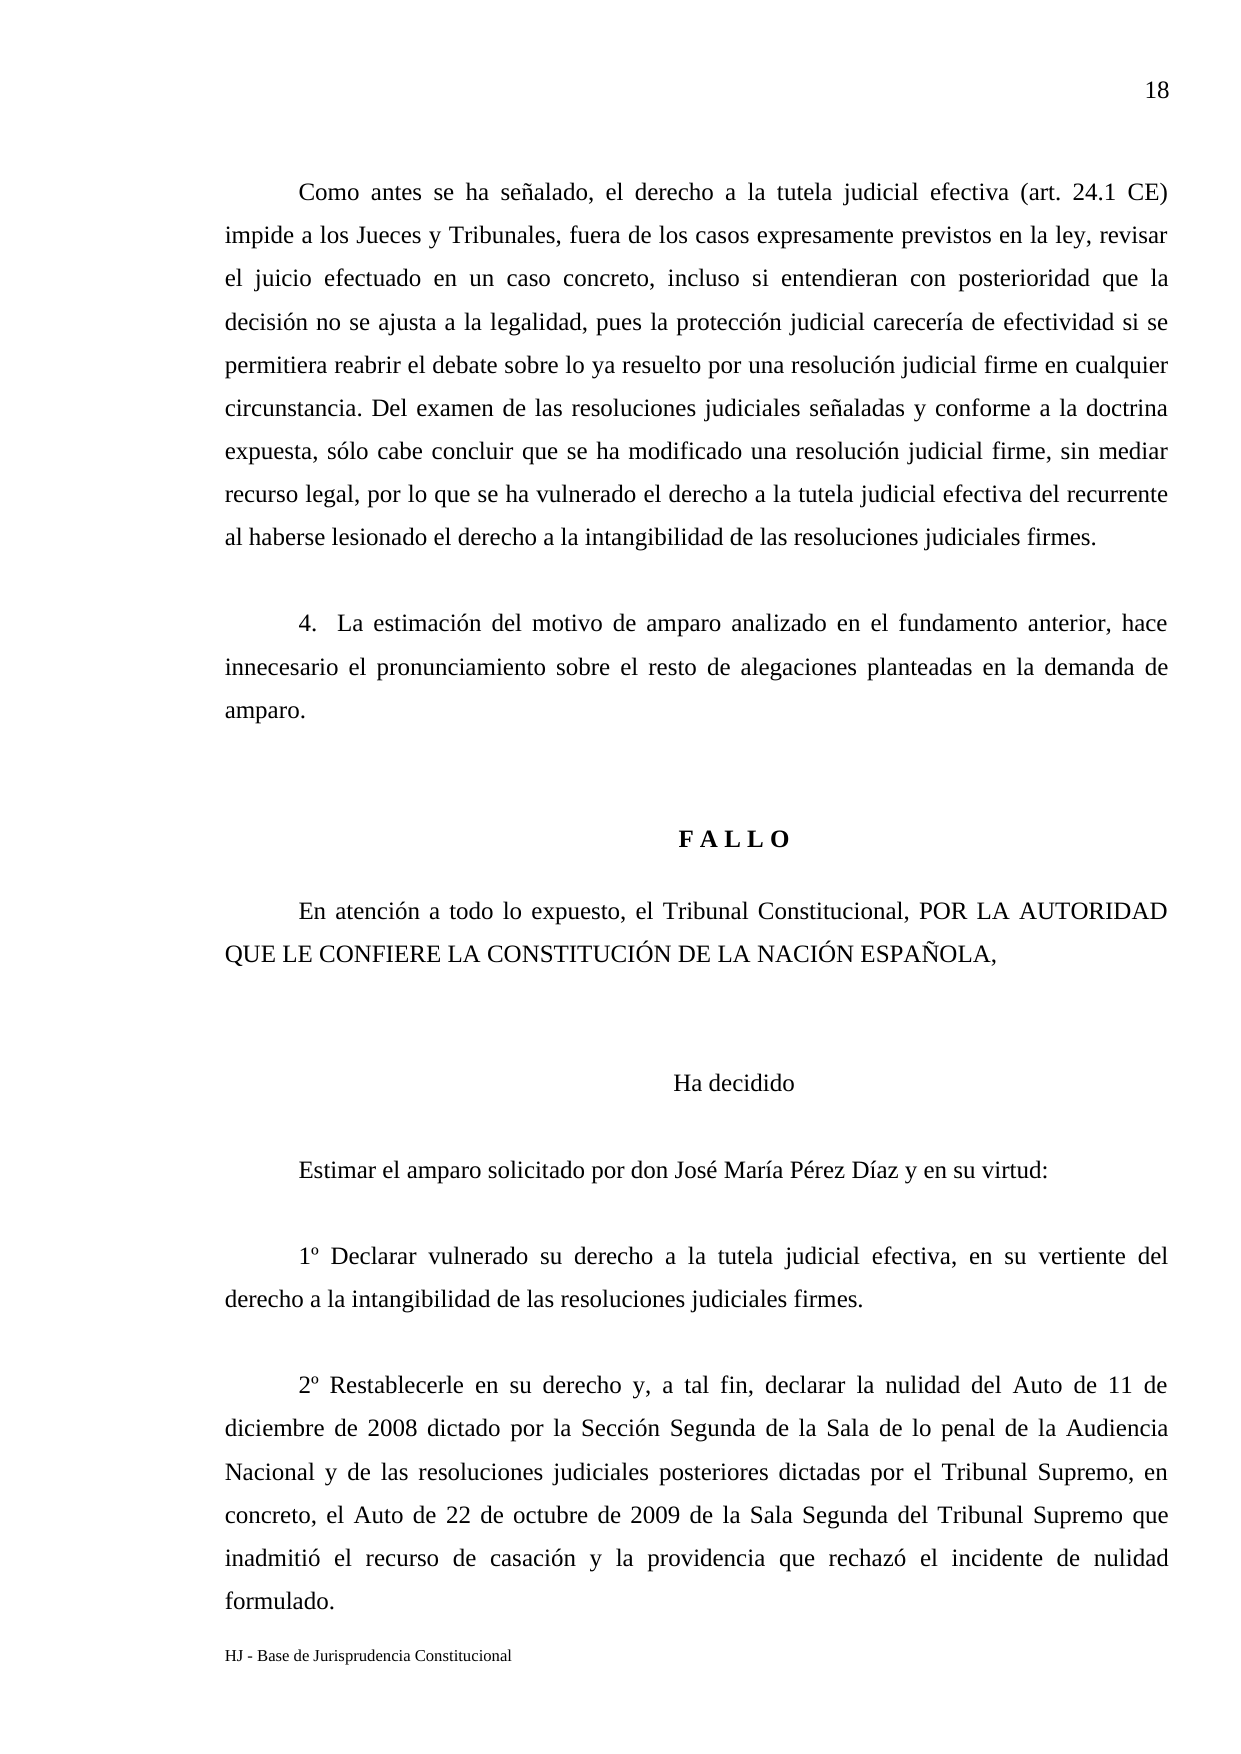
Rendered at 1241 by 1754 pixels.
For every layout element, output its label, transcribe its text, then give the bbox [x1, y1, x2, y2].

text 2º Restablecerle en su derecho y, a tal fin, declarar la nulidad del Auto de 11 de diciembre de 2008 dictado por la Sección Segunda de la Sala de lo penal de la Audiencia Nacional y de las resoluciones judiciales posteriores dictadas por el Tribunal Supremo, en concreto, el Auto de 22 de octubre de 2009 de la Sala Segunda del Tribunal Supremo que inadmitió el recurso de casación y la providencia que rechazó el incidente de nulidad formulado. [224, 1370, 1169, 1615]
subtitle F A L L O [224, 824, 1169, 853]
text Ha decidido [224, 1068, 1169, 1097]
text 4. La estimación del motivo de amparo analizado en el fundamento anterior, hace innecesario el pronunciamiento sobre el resto de alegaciones planteadas en la demanda de amparo. [224, 608, 1169, 723]
text 1º Declarar vulnerado su derecho a la tutela judicial efectiva, en su vertiente del derecho a la intangibilidad de las resoluciones judiciales firmes. [224, 1241, 1169, 1313]
text Como antes se ha señalado, el derecho a la tutela judicial efectiva (art. 24.1 CE) impide a los Jueces y Tribunales, fuera de los casos expresamente previstos en la ley, revisar el juicio efectuado en un caso concreto, incluso si entendieran con posterioridad que la decisión no se ajusta a la legalidad, pues la protección judicial carecería de efectividad si se permitiera reabrir el debate sobre lo ya resuelto por una resolución judicial firme en cualquier circunstancia. Del examen de las resoluciones judiciales señaladas y conforme a la doctrina expuesta, sólo cabe concluir que se ha modificado una resolución judicial firme, sin mediar recurso legal, por lo que se ha vulnerado el derecho a la tutela judicial efectiva del recurrente al haberse lesionado el derecho a la intangibilidad de las resoluciones judiciales firmes. [224, 177, 1169, 551]
text Estimar el amparo solicitado por don José María Pérez Díaz y en su virtud: [224, 1155, 1169, 1183]
text En atención a todo lo expuesto, el Tribunal Constitucional, POR LA AUTORIDAD QUE LE CONFIERE LA CONSTITUCIÓN DE LA NACIÓN ESPAÑOLA, [224, 896, 1169, 968]
